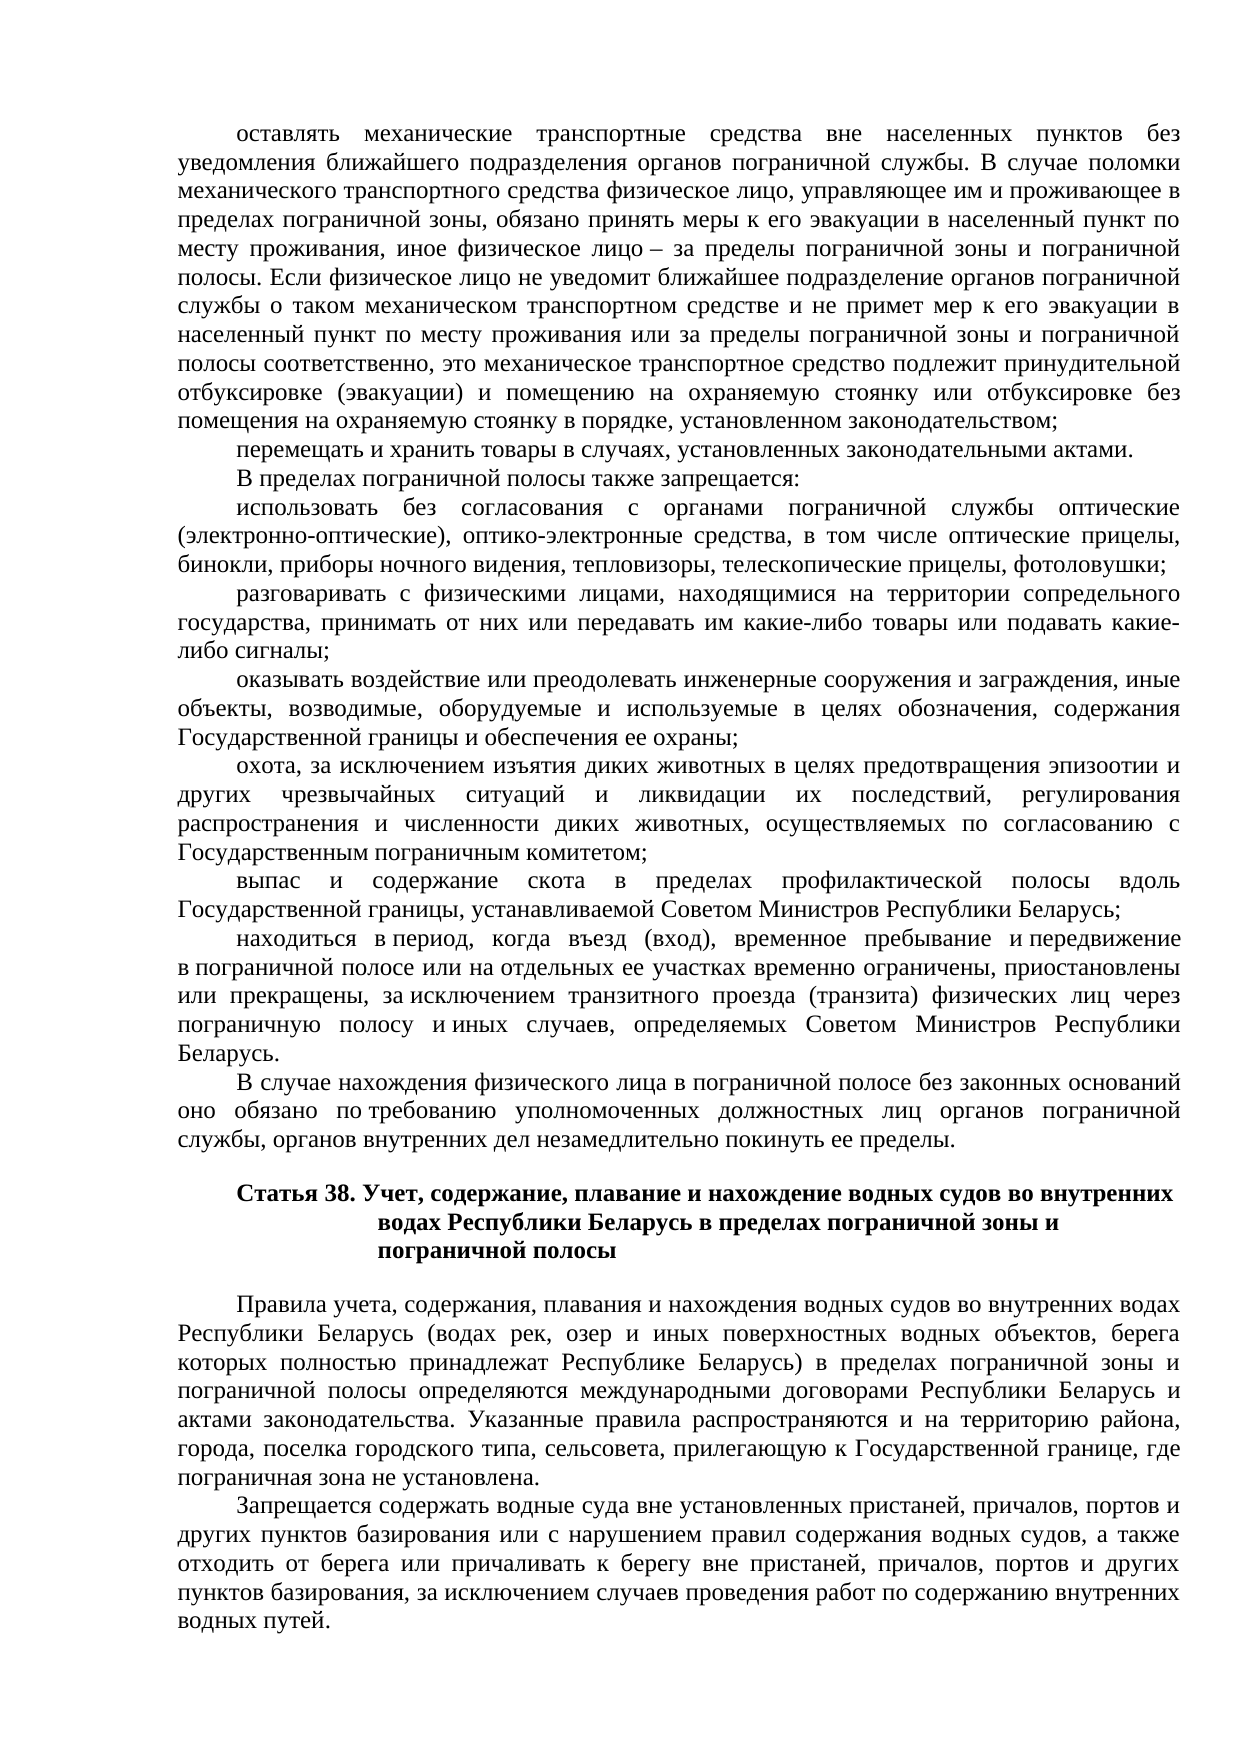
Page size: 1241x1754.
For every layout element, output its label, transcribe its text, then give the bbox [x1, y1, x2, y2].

text находиться в период, когда въезд (вход), временное пребывание и передвижение в пограничной полосе или на отдельных ее участках временно ограничены, приостановлены или прекращены, за исключением транзитного проезда (транзита) физических лиц через пограничную полосу и иных случаев, определяемых Советом Министров Республики Беларусь. [177, 923, 1181, 1067]
text оставлять механические транспортные средства вне населенных пунктов без уведомления ближайшего подразделения органов пограничной службы. В случае поломки механического транспортного средства физическое лицо, управляющее им и проживающее в пределах пограничной зоны, обязано принять меры к его эвакуации в населенный пункт по месту проживания, иное физическое лицо – за пределы пограничной зоны и пограничной полосы. Если физическое лицо не уведомит ближайшее подразделение органов пограничной службы о таком механическом транспортном средстве и не примет мер к его эвакуации в населенный пункт по месту проживания или за пределы пограничной зоны и пограничной полосы соответственно, это механическое транспортное средство подлежит принудительной отбуксировке (эвакуации) и помещению на охраняемую стоянку или отбуксировке без помещения на охраняемую стоянку в порядке, установленном законодательством; [177, 118, 1181, 434]
text выпас и содержание скота в пределах профилактической полосы вдоль Государственной границы, устанавливаемой Советом Министров Республики Беларусь; [177, 866, 1181, 923]
text Правила учета, содержания, плавания и нахождения водных судов во внутренних водах Республики Беларусь (водах рек, озер и иных поверхностных водных объектов, берега которых полностью принадлежат Республике Беларусь) в пределах пограничной зоны и пограничной полосы определяются международными договорами Республики Беларусь и актами законодательства. Указанные правила распространяются и на территорию района, города, поселка городского типа, сельсовета, прилегающую к Государственной границе, где пограничная зона не установлена. [177, 1289, 1181, 1491]
text охота, за исключением изъятия диких животных в целях предотвращения эпизоотии и других чрезвычайных ситуаций и ликвидации их последствий, регулирования распространения и численности диких животных, осуществляемых по согласованию с Государственным пограничным комитетом; [177, 751, 1181, 866]
text Запрещается содержать водные суда вне установленных пристаней, причалов, портов и других пунктов базирования или с нарушением правил содержания водных судов, а также отходить от берега или причаливать к берегу вне пристаней, причалов, портов и других пунктов базирования, за исключением случаев проведения работ по содержанию внутренних водных путей. [177, 1491, 1181, 1634]
text В пределах пограничной полосы также запрещается: [177, 463, 1181, 492]
text Статья 38. Учет, содержание, плавание и нахождение водных судов во внутренних водах Республики Беларусь в пределах пограничной зоны и пограничной полосы [236, 1178, 1181, 1264]
text перемещать и хранить товары в случаях, установленных законодательными актами. [177, 434, 1181, 463]
text оказывать воздействие или преодолевать инженерные сооружения и заграждения, иные объекты, возводимые, оборудуемые и используемые в целях обозначения, содержания Государственной границы и обеспечения ее охраны; [177, 664, 1181, 751]
text использовать без согласования с органами пограничной службы оптические (электронно-оптические), оптико-электронные средства, в том числе оптические прицелы, бинокли, приборы ночного видения, тепловизоры, телескопические прицелы, фотоловушки; [177, 492, 1181, 578]
text В случае нахождения физического лица в пограничной полосе без законных оснований оно обязано по требованию уполномоченных должностных лиц органов пограничной службы, органов внутренних дел незамедлительно покинуть ее пределы. [177, 1067, 1181, 1153]
text разговаривать с физическими лицами, находящимися на территории сопредельного государства, принимать от них или передавать им какие-либо товары или подавать какие-либо сигналы; [177, 578, 1181, 664]
